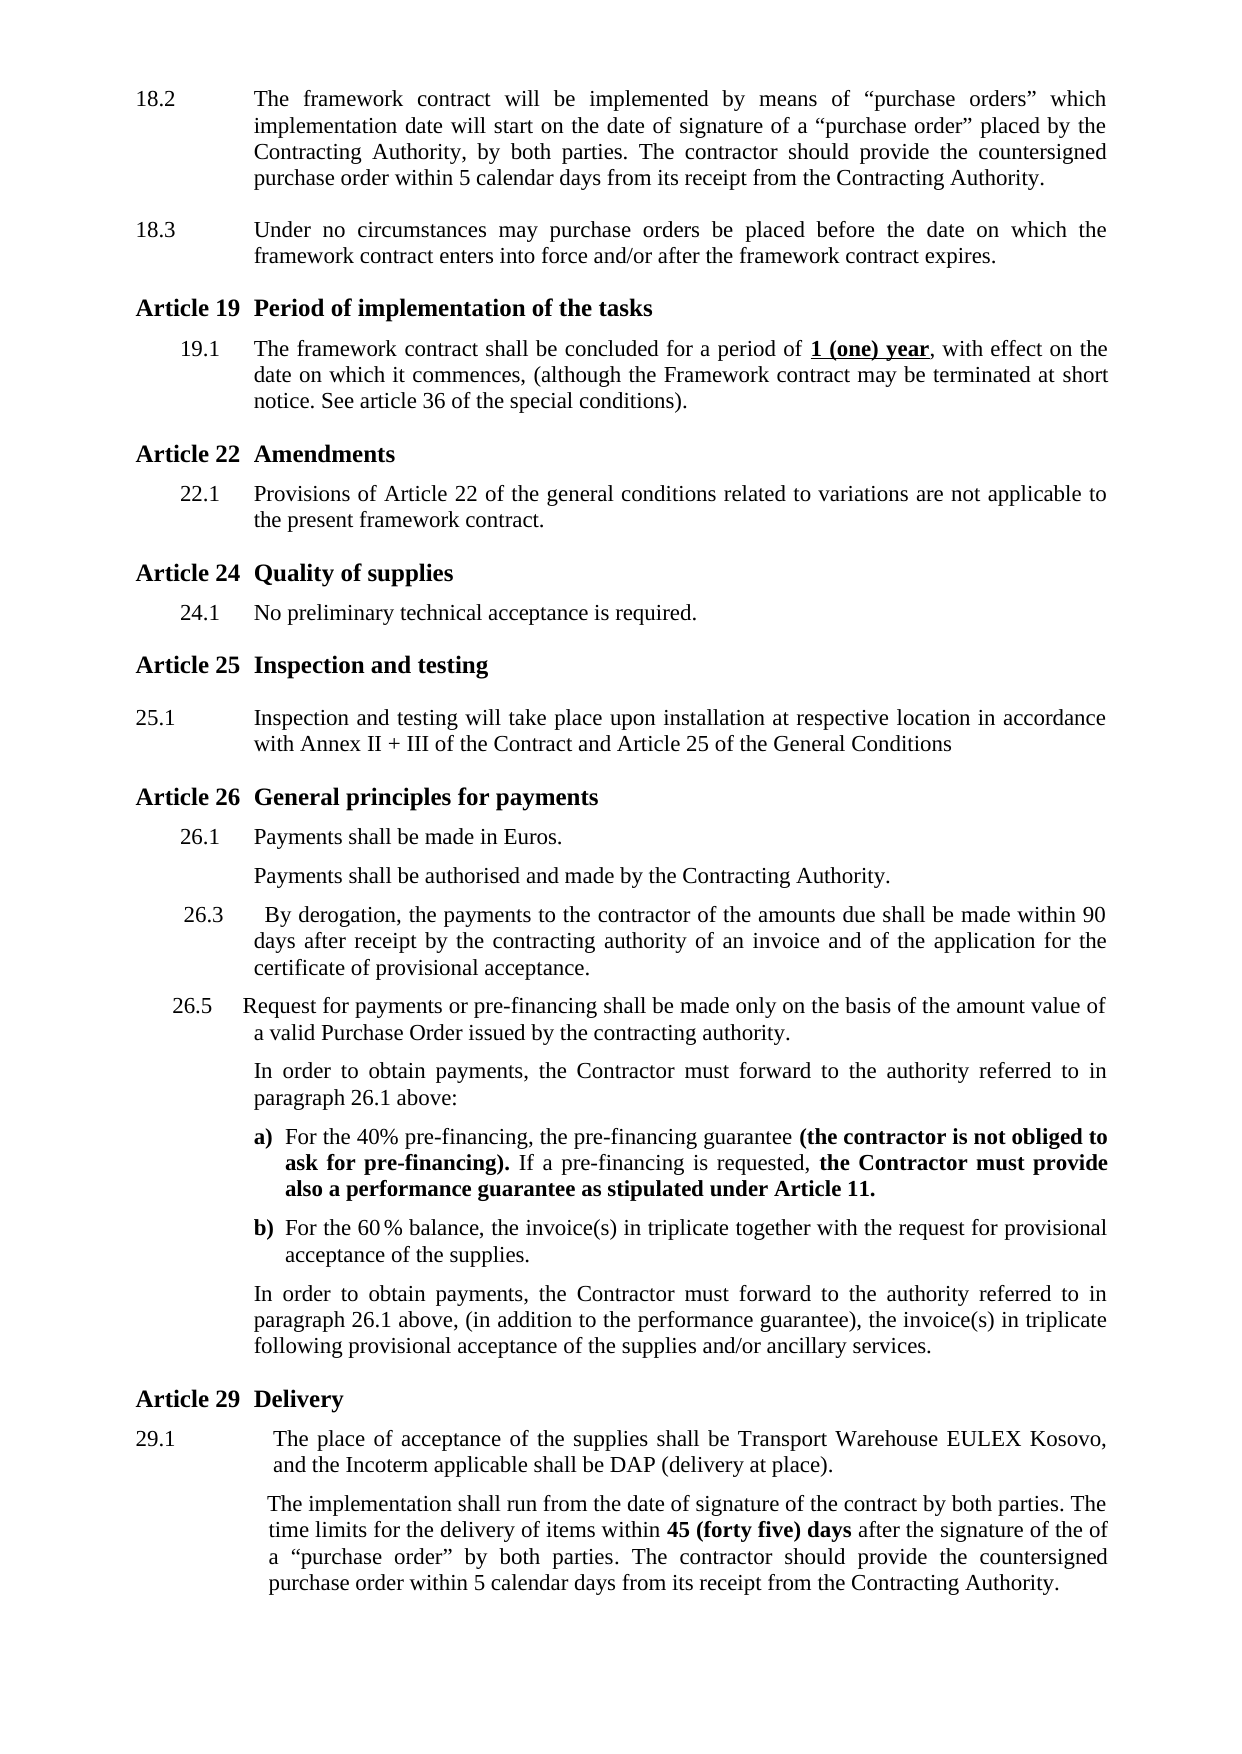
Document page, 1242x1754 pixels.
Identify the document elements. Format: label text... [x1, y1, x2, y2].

text b) For the 60 % balance, the invoice(s) in triplicate together with the request for provisional acceptance of the supplies. [253, 1214, 1108, 1267]
text Article 25 Inspection and testing [135, 650, 1108, 679]
text 18.2 The framework contract will be implemented by means of “purchase orders” which implementation date will start on the date of signature of a “purchase order” placed by the Contracting Authority, by both parties. The contractor should provide the countersigned purchase order within 5 calendar days from its receipt from the Contracting Authority. [135, 85, 1108, 191]
text 24.1 No preliminary technical acceptance is required. [180, 599, 1108, 625]
text a) For the 40% pre-financing, the pre-financing guarantee (the contractor is not obliged to ask for pre-financing). If a pre-financing is requested, the Contractor must provide also a performance guarantee as stipulated under Article 11. [253, 1123, 1108, 1202]
text 29.1 The place of acceptance of the supplies shall be Transport Warehouse EULEX Kosovo, and the Incoterm applicable shall be DAP (delivery at place). [135, 1425, 1108, 1478]
text 26.3 By derogation, the payments to the contractor of the amounts due shall be made within 90 days after receipt by the contracting authority of an invoice and of the application for the certificate of provisional acceptance. [135, 901, 1108, 980]
text 22.1 Provisions of Article 22 of the general conditions related to variations are not applicable to the present framework contract. [180, 480, 1108, 533]
text The implementation shall run from the date of signature of the contract by both parties. The time limits for the delivery of items within 45 (forty five) days after the signature of the of a “purchase order” by both parties. The contractor should provide the countersigned purchase order within 5 calendar days from its receipt from the Contracting Authority. [135, 1490, 1108, 1596]
text 26.5 Request for payments or pre-financing shall be made only on the basis of the amount value of a valid Purchase Order issued by the contracting authority. [135, 992, 1108, 1045]
text 18.3 Under no circumstances may purchase orders be placed before the date on which the framework contract enters into force and/or after the framework contract expires. [135, 216, 1108, 268]
text Article 26 General principles for payments [135, 782, 1108, 811]
text In order to obtain payments, the Contractor must forward to the authority referred to in paragraph 26.1 above: [135, 1058, 1108, 1110]
text Article 29 Delivery [135, 1384, 1108, 1412]
text Article 19 Period of implementation of the tasks [135, 293, 1108, 322]
text 26.1 Payments shall be made in Euros. [180, 823, 1108, 849]
text Article 24 Quality of supplies [135, 558, 1108, 587]
text In order to obtain payments, the Contractor must forward to the authority referred to in paragraph 26.1 above, (in addition to the performance guarantee), the invoice(s) in triplicate following provisional acceptance of the supplies and/or ancillary services. [180, 1279, 1108, 1359]
text 25.1 Inspection and testing will take place upon installation at respective location in accordance with Annex II + III of the Contract and Article 25 of the General Conditions [135, 704, 1108, 757]
text 19.1 The framework contract shall be concluded for a period of 1 (one) year, with effect on the date on which it commences, (although the Framework contract may be terminated at short notice. See article 36 of the special conditions). [180, 335, 1108, 414]
text Payments shall be authorised and made by the Contracting Authority. [135, 862, 1108, 888]
text Article 22 Amendments [135, 439, 1108, 468]
